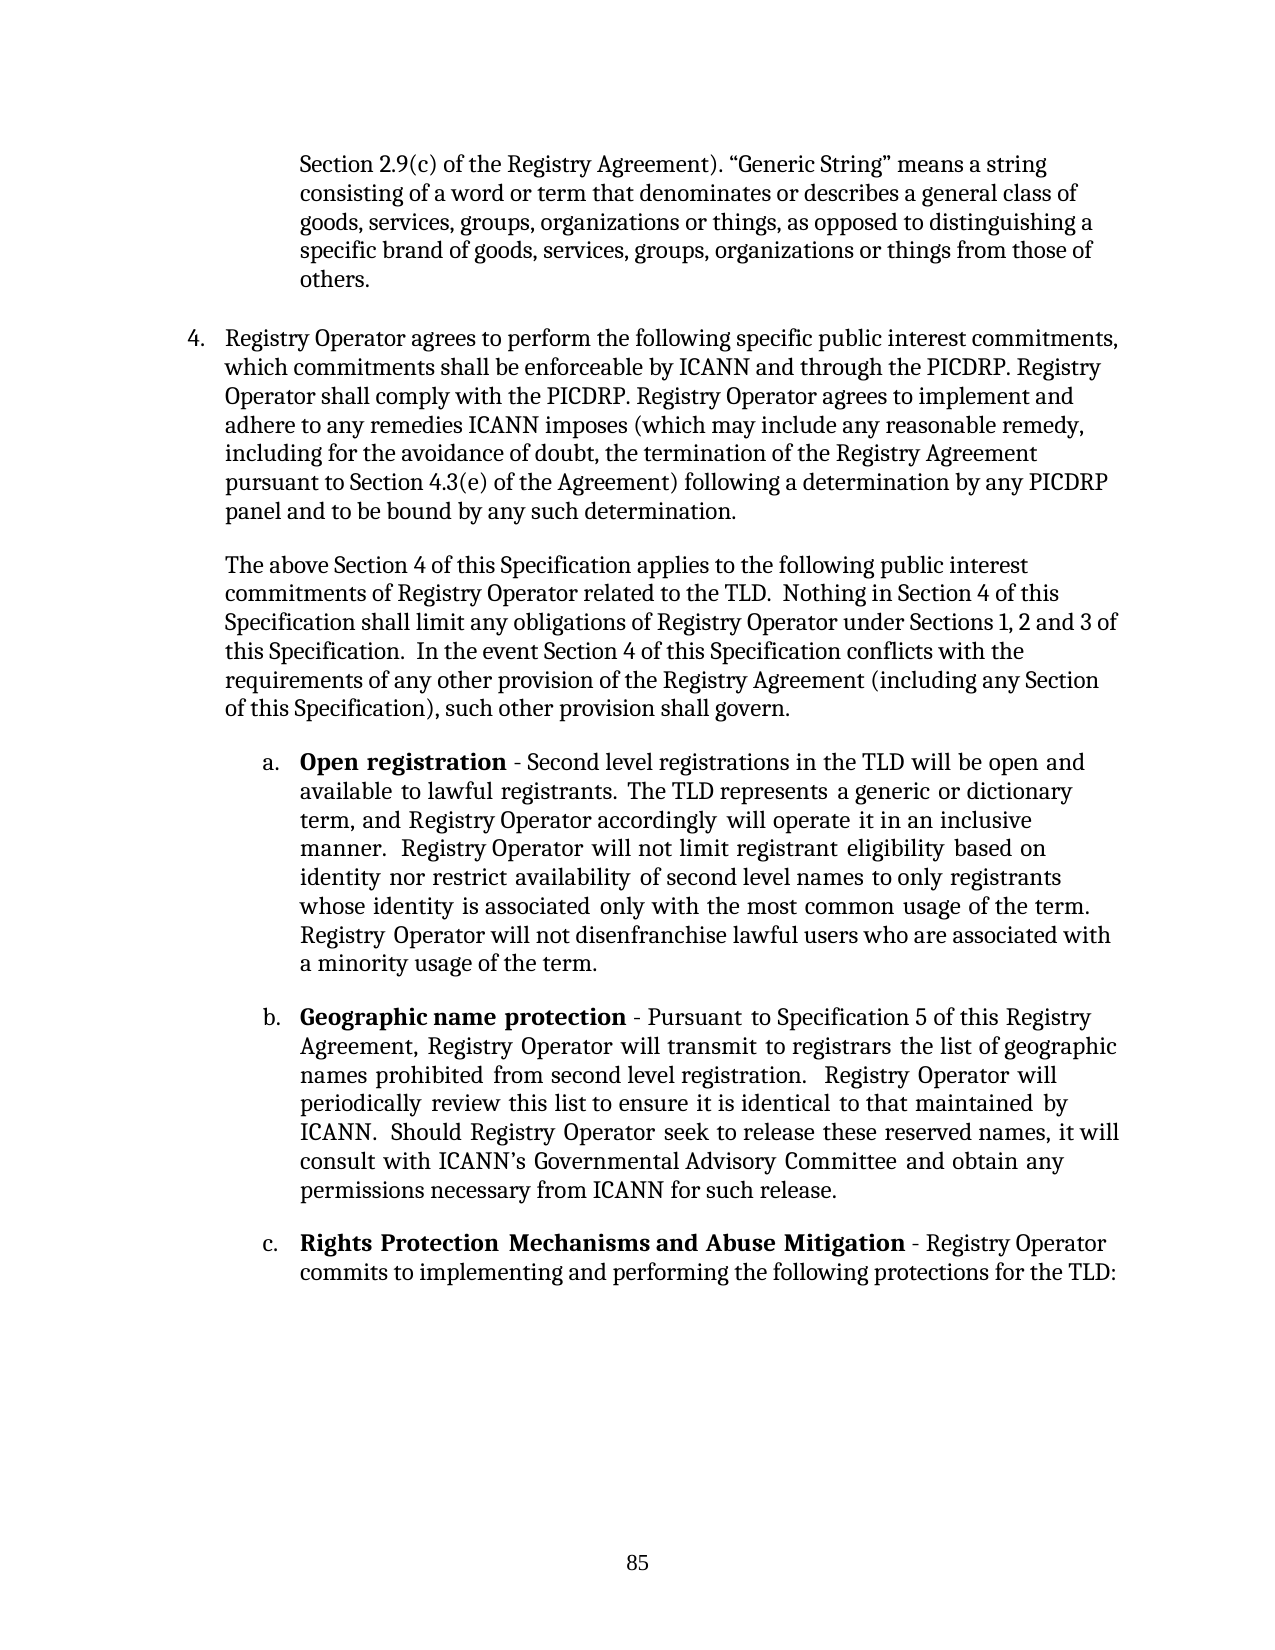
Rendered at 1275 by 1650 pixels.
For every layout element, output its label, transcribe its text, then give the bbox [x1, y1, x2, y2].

text b. Geographic name protection - Pursuant to Specification 5 of this Registry Agreement, Registry Operator will transmit to registrars the list of geographic names prohibited from second level registration. Registry Operator will periodically review this list to ensure it is identical to that maintained by ICANN. Should Registry Operator seek to release these reserved names, it will consult with ICANN’s Governmental Advisory Committee and obtain any permissions necessary from ICANN for such release. [262, 1003, 1127, 1204]
text c. Rights Protection Mechanisms and Abuse Mitigation - Registry Operator commits to implementing and performing the following protections for the TLD: [262, 1229, 1127, 1287]
text The above Section 4 of this Specification applies to the following public interest commitments of Registry Operator related to the TLD. Nothing in Section 4 of this Specification shall limit any obligations of Registry Operator under Sections 1, 2 and 3 of this Specification. In the event Section 4 of this Specification conflicts with the requirements of any other provision of the Registry Agreement (including any Section of this Specification), such other provision shall govern. [225, 551, 1125, 723]
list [262, 150, 1125, 294]
list Registry Operator agrees to perform the following specific public interest commitments, which commitments shall be enforceable by ICANN and through the PICDRP. Registry Operator shall comply with the PICDRP. Registry Operator agrees to implement and adhere to any remedies ICANN imposes (which may include any reasonable remedy, including for the avoidance of doubt, the termination of the Registry Agreement pursuant to Section 4.3(e) of the Agreement) following a determination by any PICDRP panel and to be bound by any such determination. [187, 324, 1125, 526]
text a. Open registration - Second level registrations in the TLD will be open and available to lawful registrants. The TLD represents a generic or dictionary term, and Registry Operator accordingly will operate it in an inclusive manner. Registry Operator will not limit registrant eligibility based on identity nor restrict availability of second level names to only registrants whose identity is associated only with the most common usage of the term. Registry Operator will not disenfranchise lawful users who are associated with a minority usage of the term. [262, 748, 1127, 978]
